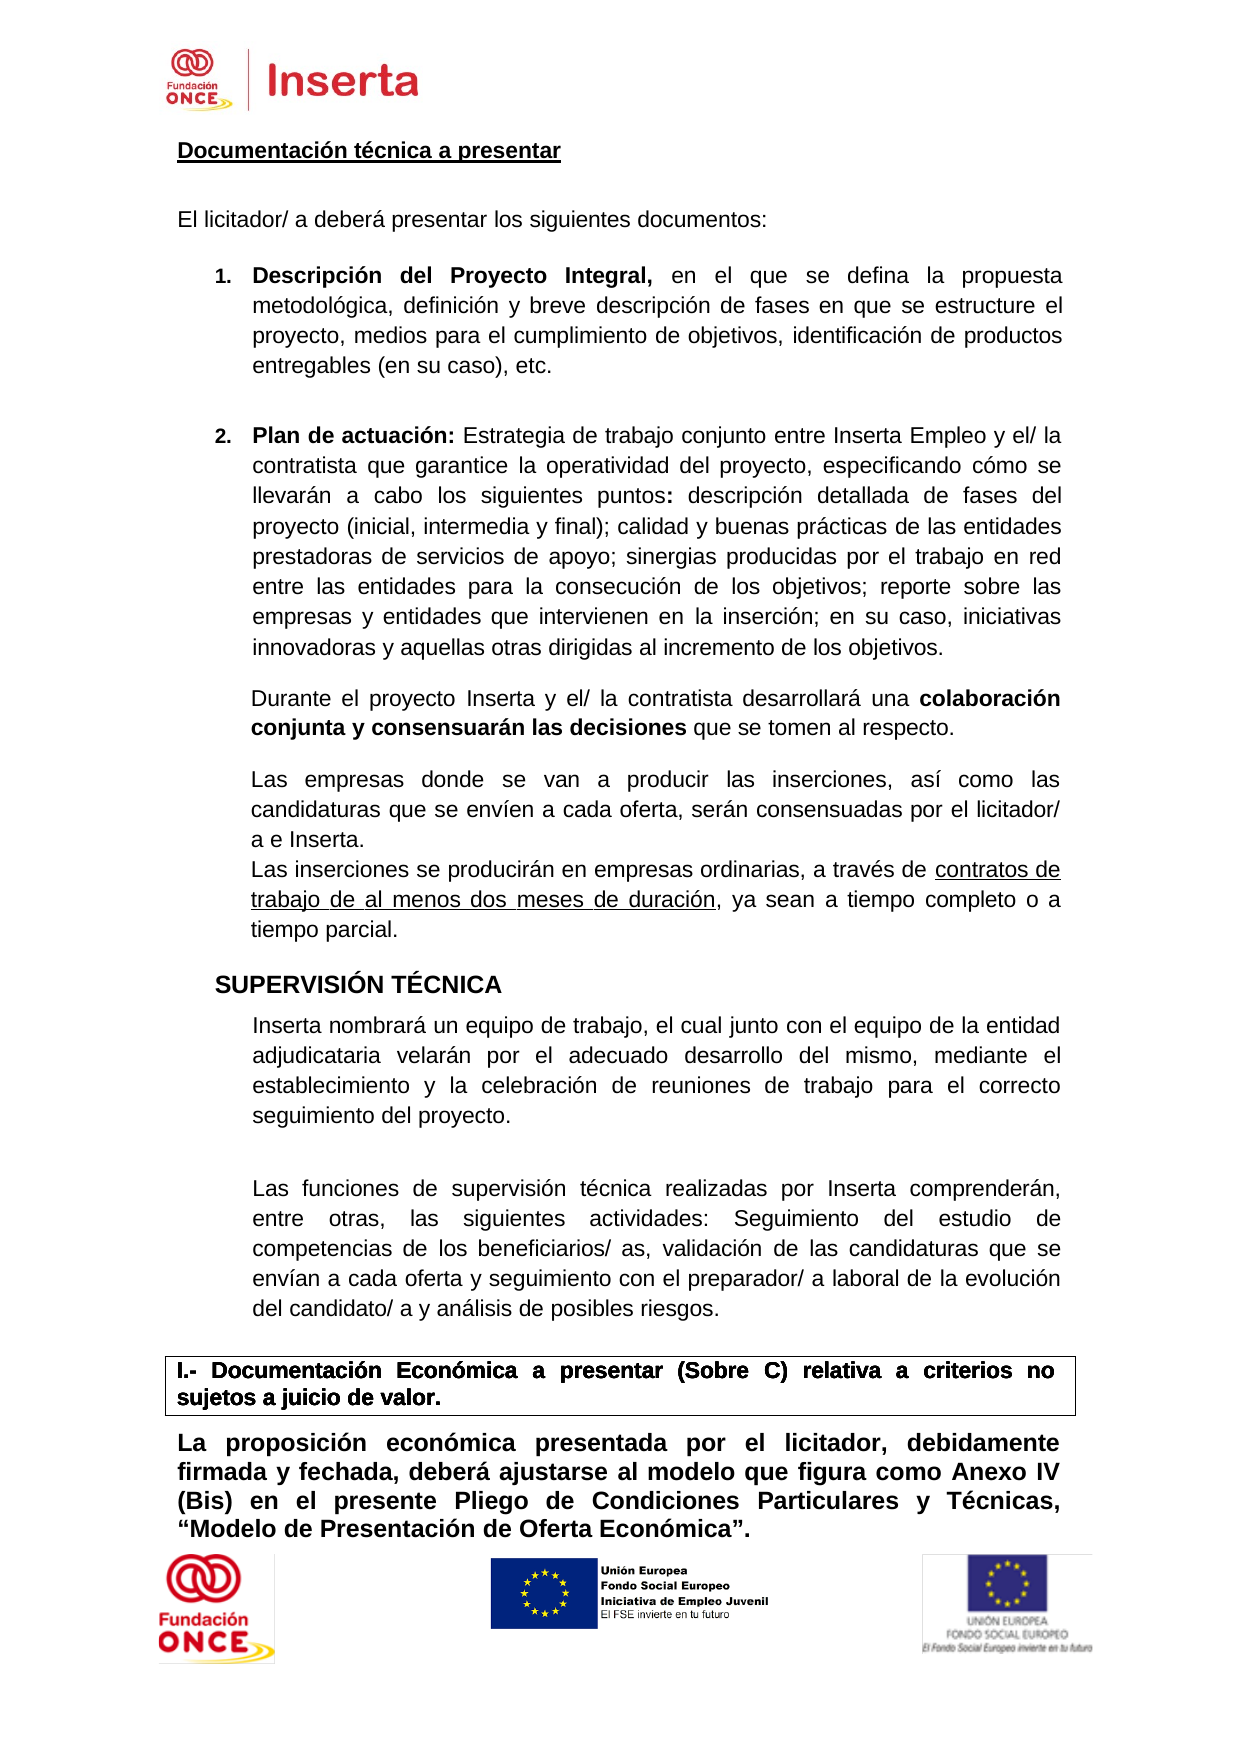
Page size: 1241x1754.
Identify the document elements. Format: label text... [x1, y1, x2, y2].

subtitle La proposición económica presentada por el licitador, debidamente firmada y fechada, deberá ajustarse al modelo que figura como Anexo IV (Bis) en el presente Pliego de Condiciones Particulares y Técnicas, “Modelo de Presentación de Oferta Económica”. [177, 1428, 1060, 1543]
list Descripción del Proyecto Integral, en el que se defina la propuesta metodológica, definición y breve descripción de fases en que se estructure el proyecto, medios para el cumplimiento de objetivos, identificación de productos entregables (en su caso), etc. [214, 262, 1063, 378]
text Las funciones de supervisión técnica realizadas por Inserta comprenderán, entre otras, las siguientes actividades: Seguimiento del estudio de competencias de los beneficiarios/ as, validación de las candidaturas que se envían a cada oferta y seguimiento con el preparador/ a laboral de la evolución del candidato/ a y análisis de posibles riesgos. [252, 1175, 1061, 1321]
picture [158, 1554, 276, 1665]
subtitle Documentación técnica a presentar [177, 137, 1086, 164]
text Durante el proyecto Inserta y el/ la contratista desarrollará una colaboración conjunta y consensuarán las decisiones que se tomen al respecto. [251, 684, 1061, 741]
picture [921, 1553, 1093, 1654]
text El licitador/ a deberá presentar los siguientes documentos: [177, 206, 1086, 232]
subtitle SUPERVISIÓN TÉCNICA [214, 969, 1086, 998]
text Las inserciones se producirán en empresas ordinarias, a través de contratos de trabajo de al menos dos meses de duración, ya sean a tiempo completo o a tiempo parcial. [251, 856, 1061, 943]
text Inserta nombrará un equipo de trabajo, el cual junto con el equipo de la entidad adjudicataria velarán por el adecuado desarrollo del mismo, mediante el establecimiento y la celebración de reuniones de trabajo para el correcto seguimiento del proyecto. [252, 1012, 1061, 1128]
list Plan de actuación: Estrategia de trabajo conjunto entre Inserta Empleo y el/ la contratista que garantice la operatividad del proyecto, especificando cómo se llevarán a cabo los siguientes puntos: descripción detallada de fases del proyecto (inicial, intermedia y final); calidad y buenas prácticas de las entidades prestadoras de servicios de apoyo; sinergias producidas por el trabajo en red entre las entidades para la consecución de los objetivos; reporte sobre las empresas y entidades que intervienen en la inserción; en su caso, iniciativas innovadoras y aquellas otras dirigidas al incremento de los objetivos. [214, 422, 1062, 660]
picture [488, 1555, 771, 1632]
text Las empresas donde se van a producir las inserciones, así como las candidaturas que se envíen a cada oferta, serán consensuadas por el licitador/ a e Inserta. [251, 766, 1060, 852]
picture [159, 41, 423, 115]
